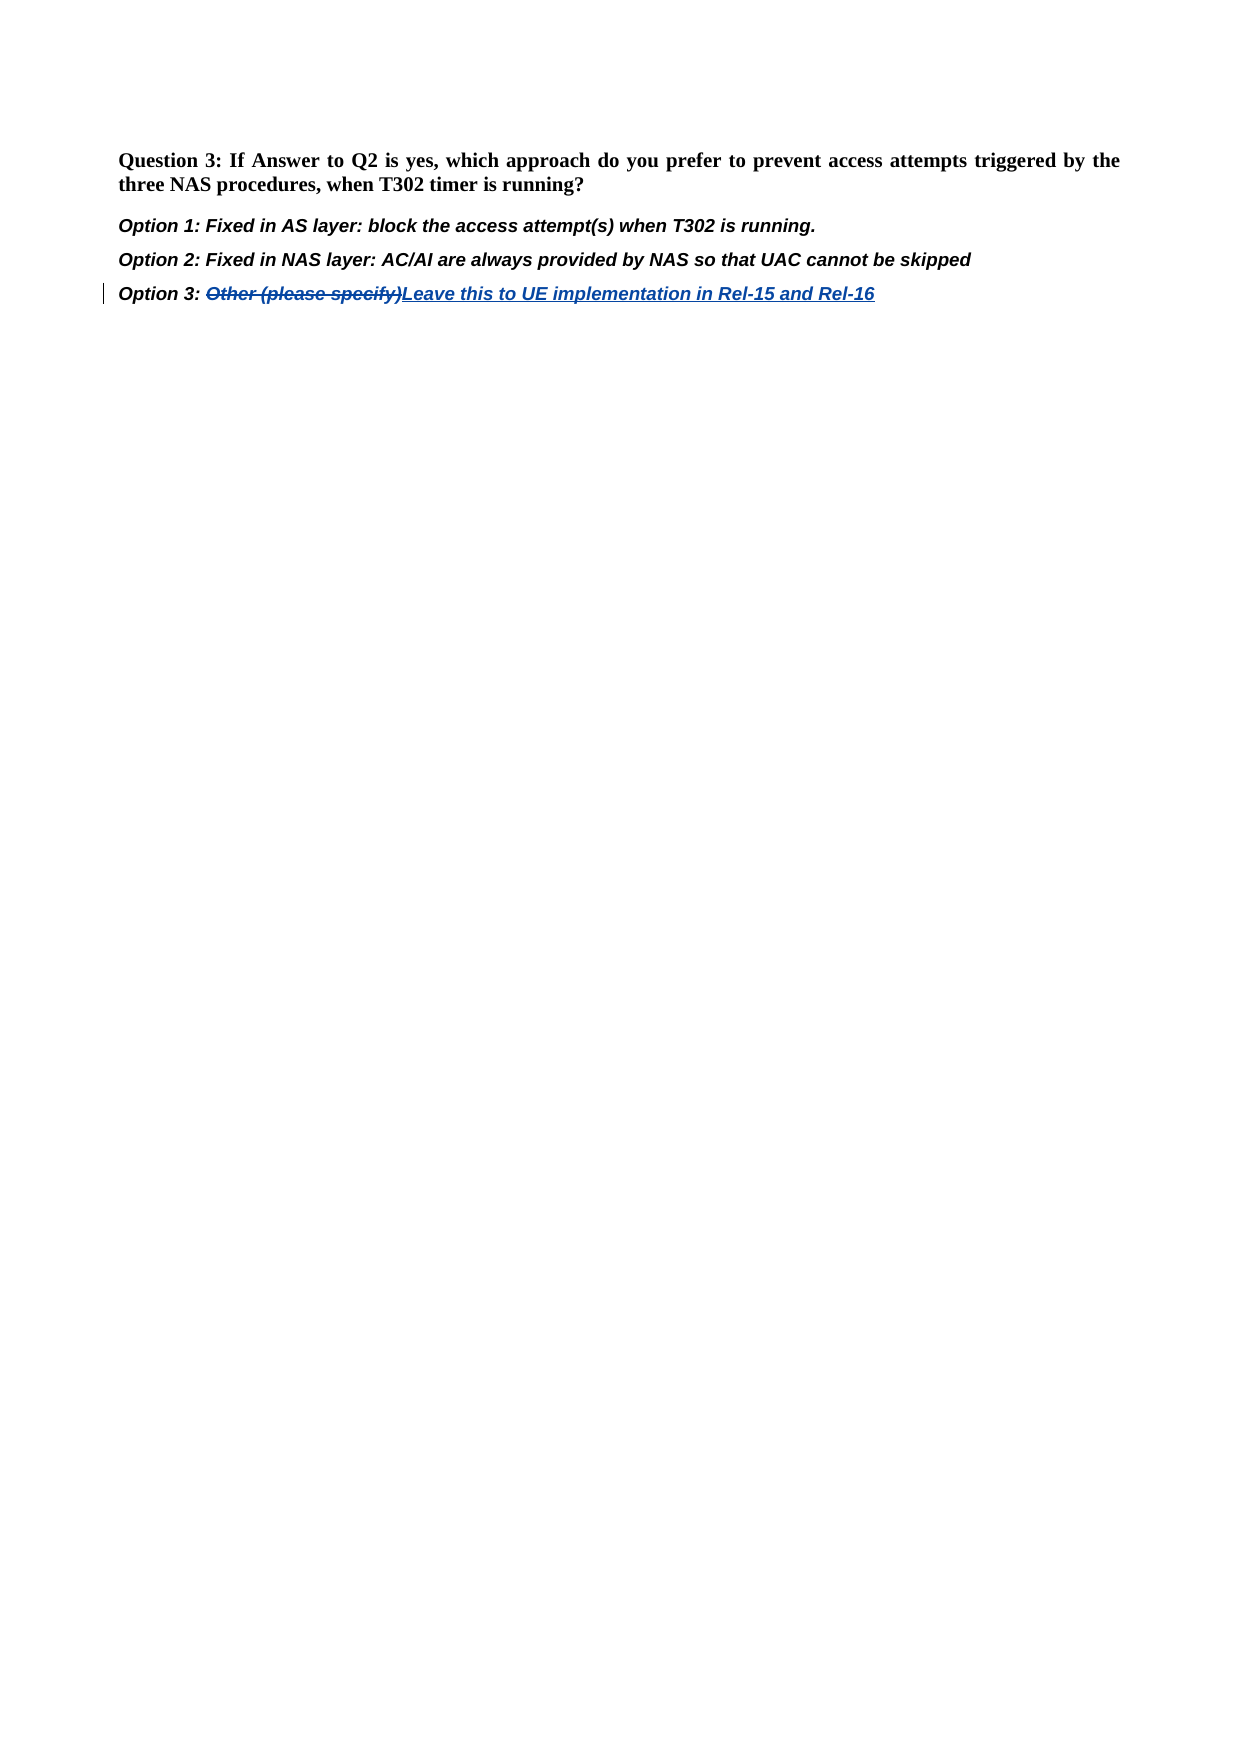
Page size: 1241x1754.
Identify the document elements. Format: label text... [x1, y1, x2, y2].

text Option 2: Fixed in NAS layer: AC/AI are always provided by NAS so that UAC cannot be skipped [118, 248, 1122, 270]
text Question 3: If Answer to Q2 is yes, which approach do you prefer to prevent access attempts triggered by the three NAS procedures, when T302 timer is running? [118, 147, 1122, 196]
text Option 3: [118, 282, 1122, 304]
text Option 1: Fixed in AS layer: block the access attempt(s) when T302 is running. [118, 214, 1122, 236]
